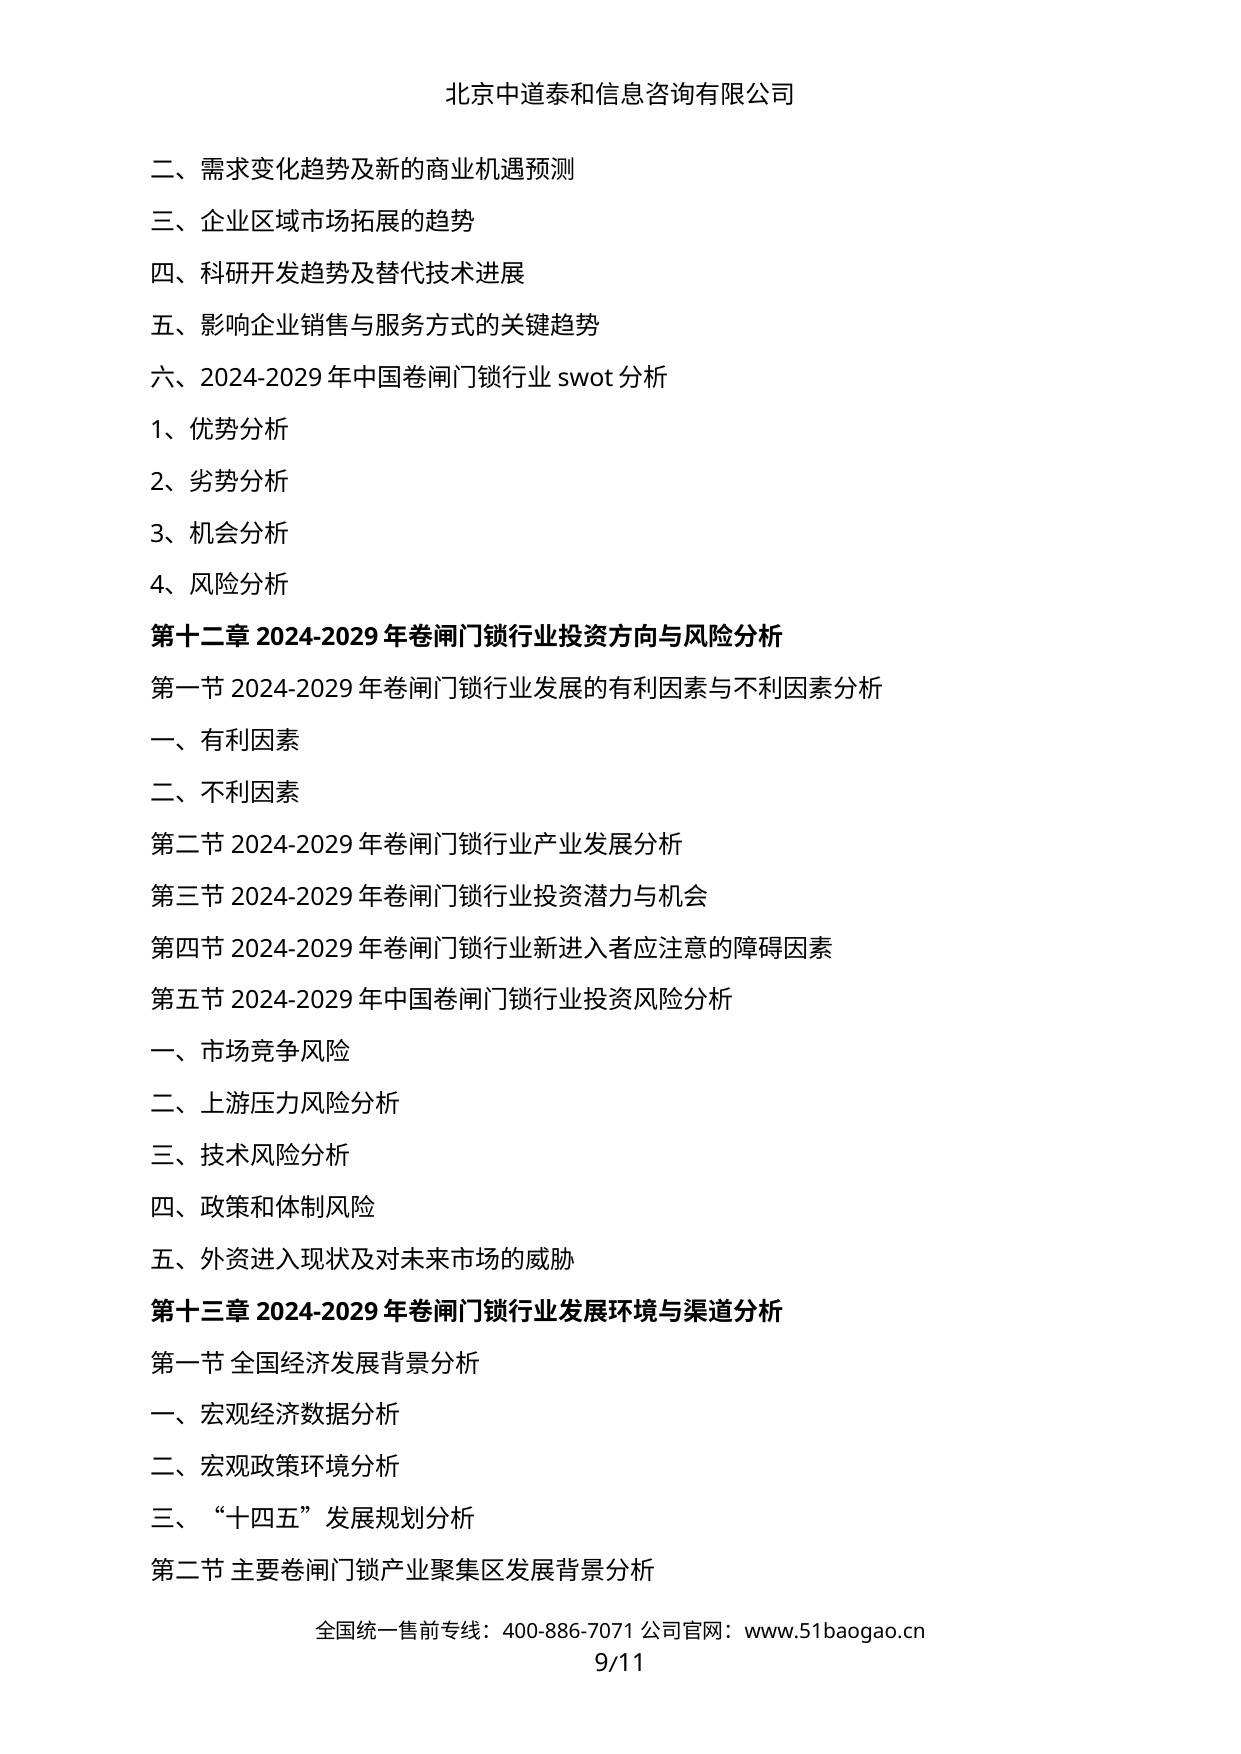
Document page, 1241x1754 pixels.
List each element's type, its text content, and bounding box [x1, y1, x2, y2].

text 第一节 全国经济发展背景分析 [150, 1343, 1090, 1379]
text 第一节 2024-2029年卷闸门锁行业发展的有利因素与不利因素分析 [150, 669, 1090, 705]
text 五、外资进入现状及对未来市场的威胁 [150, 1239, 1090, 1276]
text 一、有利因素 [150, 721, 1090, 757]
text 四、政策和体制风险 [150, 1187, 1090, 1224]
text 二、宏观政策环境分析 [150, 1447, 1090, 1483]
text 2、劣势分析 [150, 461, 1090, 497]
text 1、优势分析 [150, 409, 1090, 446]
text 二、不利因素 [150, 772, 1090, 809]
text 第十二章 2024-2029年卷闸门锁行业投资方向与风险分析 [150, 617, 1090, 653]
text 三、技术风险分析 [150, 1136, 1090, 1172]
text 二、上游压力风险分析 [150, 1084, 1090, 1120]
text 3、机会分析 [150, 513, 1090, 549]
text 4、风险分析 [150, 565, 1090, 601]
text 第四节 2024-2029年卷闸门锁行业新进入者应注意的障碍因素 [150, 928, 1090, 964]
text 第二节 主要卷闸门锁产业聚集区发展背景分析 [150, 1551, 1090, 1587]
text 三、企业区域市场拓展的趋势 [150, 202, 1090, 238]
text 第二节 2024-2029年卷闸门锁行业产业发展分析 [150, 824, 1090, 861]
text 一、宏观经济数据分析 [150, 1395, 1090, 1431]
text 第五节 2024-2029年中国卷闸门锁行业投资风险分析 [150, 980, 1090, 1016]
text 第十三章 2024-2029年卷闸门锁行业发展环境与渠道分析 [150, 1291, 1090, 1327]
text 三、“十四五”发展规划分析 [150, 1499, 1090, 1535]
text 一、市场竞争风险 [150, 1032, 1090, 1068]
text 六、2024-2029年中国卷闸门锁行业swot分析 [150, 357, 1090, 394]
text 二、需求变化趋势及新的商业机遇预测 [150, 150, 1090, 186]
text 五、影响企业销售与服务方式的关键趋势 [150, 306, 1090, 342]
text 四、科研开发趋势及替代技术进展 [150, 254, 1090, 290]
text 第三节 2024-2029年卷闸门锁行业投资潜力与机会 [150, 876, 1090, 912]
